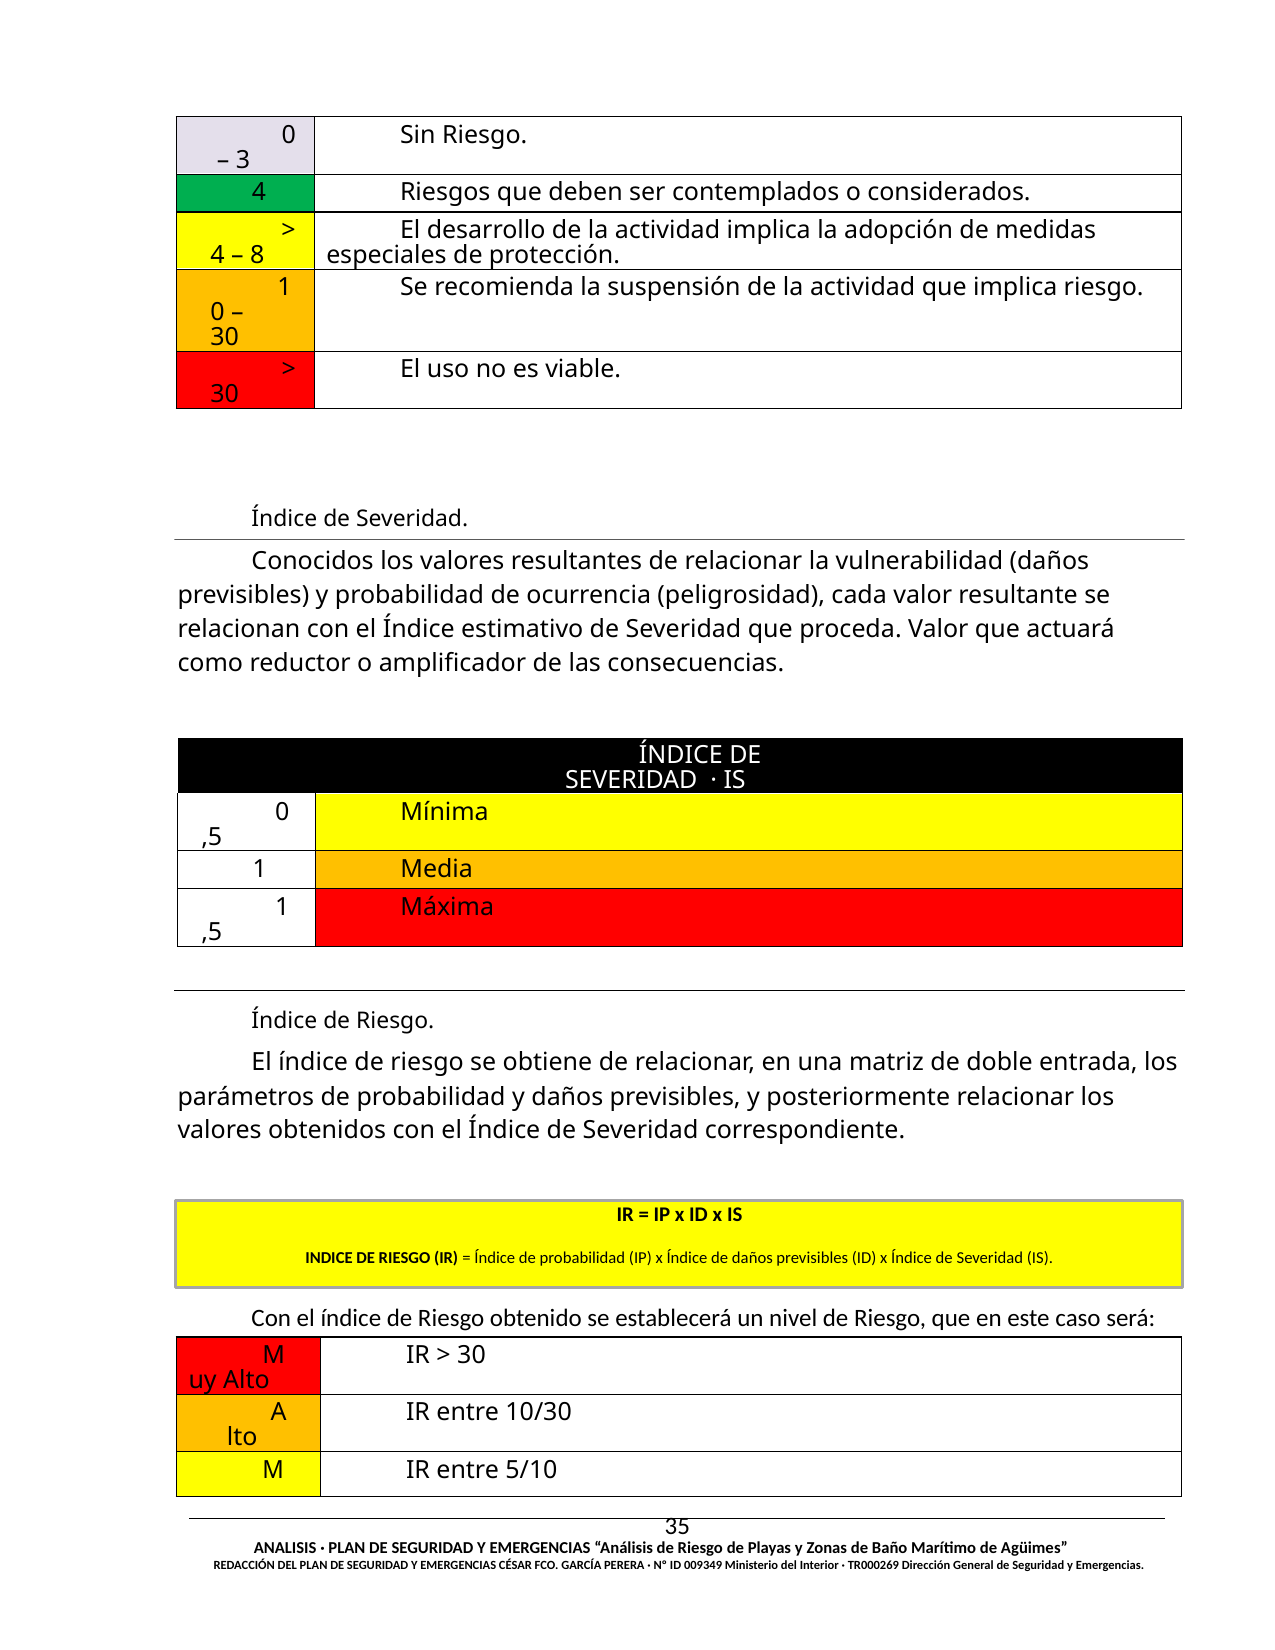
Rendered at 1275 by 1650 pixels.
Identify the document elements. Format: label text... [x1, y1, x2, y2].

table_cell 4 [177, 175, 314, 211]
table_cell Alto [177, 1395, 320, 1451]
table_cell El uso no es viable. [315, 352, 1181, 408]
subtitle Índice de Severidad. [177, 502, 1275, 533]
table_cell Mínima [316, 794, 1182, 850]
table_cell >4 – 8 [177, 213, 314, 268]
table_cell IR entre 10/30 [321, 1395, 1181, 1451]
table_cell Se recomienda la suspensión de la actividad que implica riesgo. [315, 270, 1181, 351]
table_header Muy Alto [177, 1338, 320, 1394]
table_cell Moderado [177, 1452, 320, 1496]
table_cell 1 [178, 851, 315, 888]
table_cell Riesgos que deben ser contemplados o considerados. [315, 175, 1181, 211]
text Conocidos los valores resultantes de relacionar la vulnerabilidad (daños previsibles) y probabilidad de ocurrencia (peligrosidad), cada valor resultante se relacionan con el Índice estimativo de Severidad que proceda. Valor que actuará como reductor o amplificador de las consecuencias. [177, 543, 1181, 679]
table_cell El desarrollo de la actividad implica la adopción de medidas especiales de protección. [315, 213, 1181, 268]
table_cell 0,5 [178, 794, 315, 850]
table_header Sin Riesgo. [315, 117, 1181, 173]
table_header ÍNDICE DE SEVERIDAD · IS [178, 738, 1183, 793]
table_cell Máxima [316, 889, 1182, 946]
subtitle Índice de Riesgo. [177, 959, 1275, 1035]
table_cell Media [316, 851, 1182, 888]
table_header IR > 30 [321, 1338, 1181, 1394]
table_cell 1,5 [178, 889, 315, 946]
table_cell >30 [177, 352, 314, 408]
table_header 0 – 3 [177, 117, 314, 173]
table_cell IR entre 5/10 [321, 1452, 1181, 1496]
text Con el índice de Riesgo obtenido se establecerá un nivel de Riesgo, que en este caso será: [177, 1205, 1275, 1332]
text El índice de riesgo se obtiene de relacionar, en una matriz de doble entrada, los parámetros de probabilidad y daños previsibles, y posteriormente relacionar los valores obtenidos con el Índice de Severidad correspondiente. [177, 1044, 1185, 1146]
table_cell 10 – 30 [177, 270, 314, 351]
